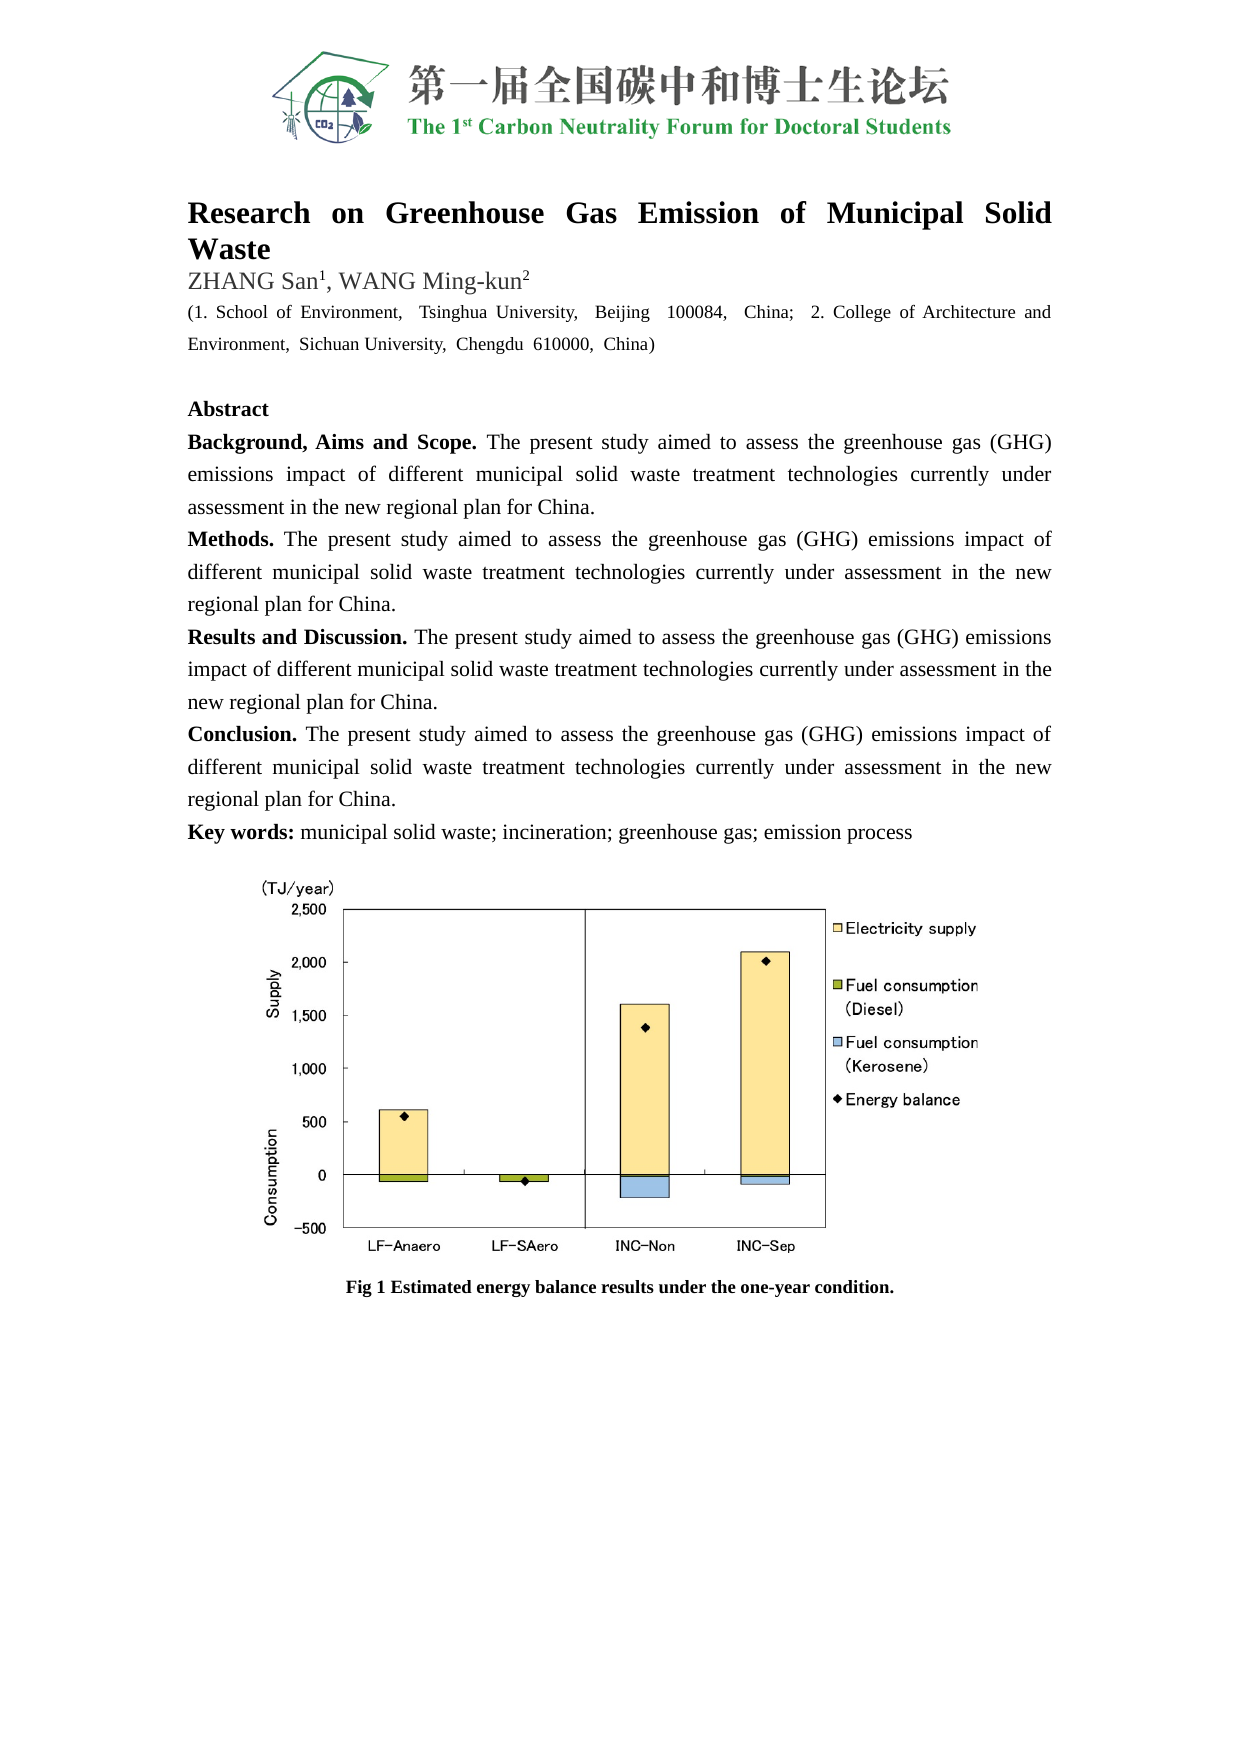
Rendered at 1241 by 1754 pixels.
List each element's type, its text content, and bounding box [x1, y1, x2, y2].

text Background, Aims and Scope. The present study aimed to assess the greenhouse gas (GHG) emissions impact of different municipal solid waste treatment technologies currently under assessment in the new regional plan for China. [187, 425, 1053, 523]
picture [266, 47, 974, 148]
text ZHANG San1, WANG Ming-kun2 [187, 266, 1053, 295]
text Research on Greenhouse Gas Emission of Municipal Solid Waste [187, 194, 1053, 266]
text Conclusion. The present study aimed to assess the greenhouse gas (GHG) emissions impact of different municipal solid waste treatment technologies currently under assessment in the new regional plan for China. [187, 718, 1053, 815]
text (1. School of Environment, Tsinghua University, Beijing 100084, China; 2. College of Architecture and Environment, Sichuan University, Chengdu 610000, China) [187, 295, 1053, 360]
text Methods. The present study aimed to assess the greenhouse gas (GHG) emissions impact of different municipal solid waste treatment technologies currently under assessment in the new regional plan for China. [187, 523, 1053, 620]
text Fig 1 Estimated energy balance results under the one-year condition. [187, 1270, 1053, 1303]
text Abstract [187, 393, 1053, 425]
text Results and Discussion. The present study aimed to assess the greenhouse gas (GHG) emissions impact of different municipal solid waste treatment technologies currently under assessment in the new regional plan for China. [187, 620, 1053, 718]
text Key words: municipal solid waste; incineration; greenhouse gas; emission process [187, 815, 1053, 848]
picture [262, 880, 978, 1253]
